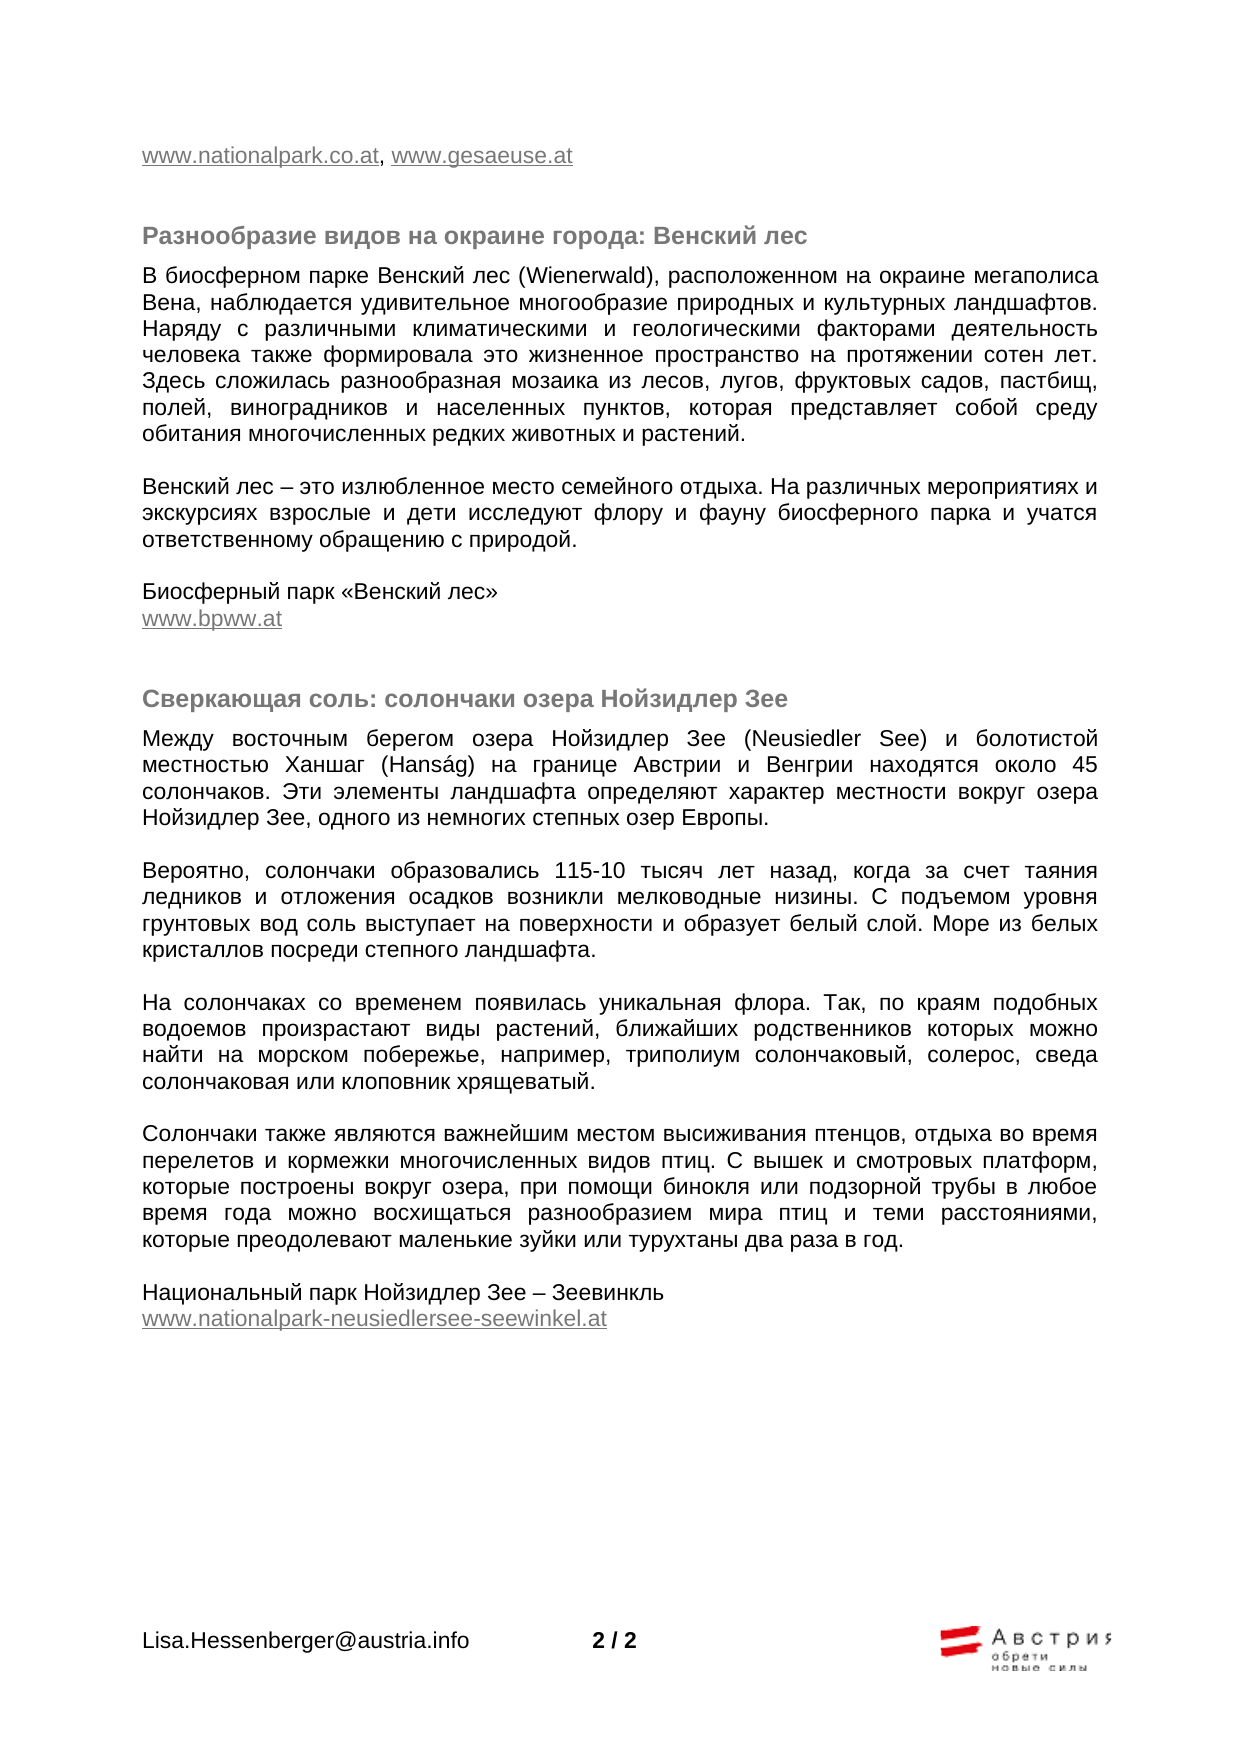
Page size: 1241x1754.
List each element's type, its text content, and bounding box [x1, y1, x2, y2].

text Национальный парк Нойзидлер Зее – Зеевинкль [142, 1278, 1098, 1305]
text Солончаки также являются важнейшим местом высиживания птенцов, отдыха во время перелетов и кормежки многочисленных видов птиц. С вышек и смотровых платформ, которые построены вокруг озера, при помощи бинокля или подзорной трубы в любое время года можно восхищаться разнообразием мира птиц и теми расстояниями, которые преодолевают маленькие зуйки или турухтаны два раза в год. [142, 1120, 1098, 1252]
text www.nationalpark.co.at, www.gesaeuse.at [142, 142, 1098, 168]
text www.bpww.at [142, 605, 1098, 631]
subtitle Разнообразие видов на окраине города: Венский лес [142, 221, 1098, 249]
text Венский лес – это излюбленное место семейного отдыха. На различных мероприятиях и экскурсиях взрослые и дети исследуют флору и фауну биосферного парка и учатся ответственному обращению с природой. [142, 473, 1098, 552]
text www.nationalpark-neusiedlersee-seewinkel.at [142, 1305, 1098, 1331]
picture [939, 1626, 1110, 1669]
subtitle Сверкающая соль: солончаки озера Нойзидлер Зее [142, 684, 1098, 712]
text На солончаках со временем появилась уникальная флора. Так, по краям подобных водоемов произрастают виды растений, ближайших родственников которых можно найти на морском побережье, например, триполиум солончаковый, солерос, сведа солончаковая или клоповник хрящеватый. [142, 988, 1098, 1094]
text Между восточным берегом озера Нойзидлер Зее (Neusiedler See) и болотистой местностью Ханшаг (Hanság) на границе Австрии и Венгрии находятся около 45 солончаков. Эти элементы ландшафта определяют характер местности вокруг озера Нойзидлер Зее, одного из немногих степных озер Европы. [142, 725, 1098, 830]
text Вероятно, солончаки образовались 115-10 тысяч лет назад, когда за счет таяния ледников и отложения осадков возникли мелководные низины. С подъемом уровня грунтовых вод соль выступает на поверхности и образует белый слой. Море из белых кристаллов посреди степного ландшафта. [142, 857, 1098, 962]
text В биосферном парке Венский лес (Wienerwald), расположенном на окраине мегаполиса Вена, наблюдается удивительное многообразие природных и культурных ландшафтов. Наряду с различными климатическими и геологическими факторами деятельность человека также формировала это жизненное пространство на протяжении сотен лет. Здесь сложилась разнообразная мозаика из лесов, лугов, фруктовых садов, пастбищ, полей, виноградников и населенных пунктов, которая представляет собой среду обитания многочисленных редких животных и растений. [142, 262, 1098, 447]
text Биосферный парк «Венский лес» [142, 578, 1098, 605]
